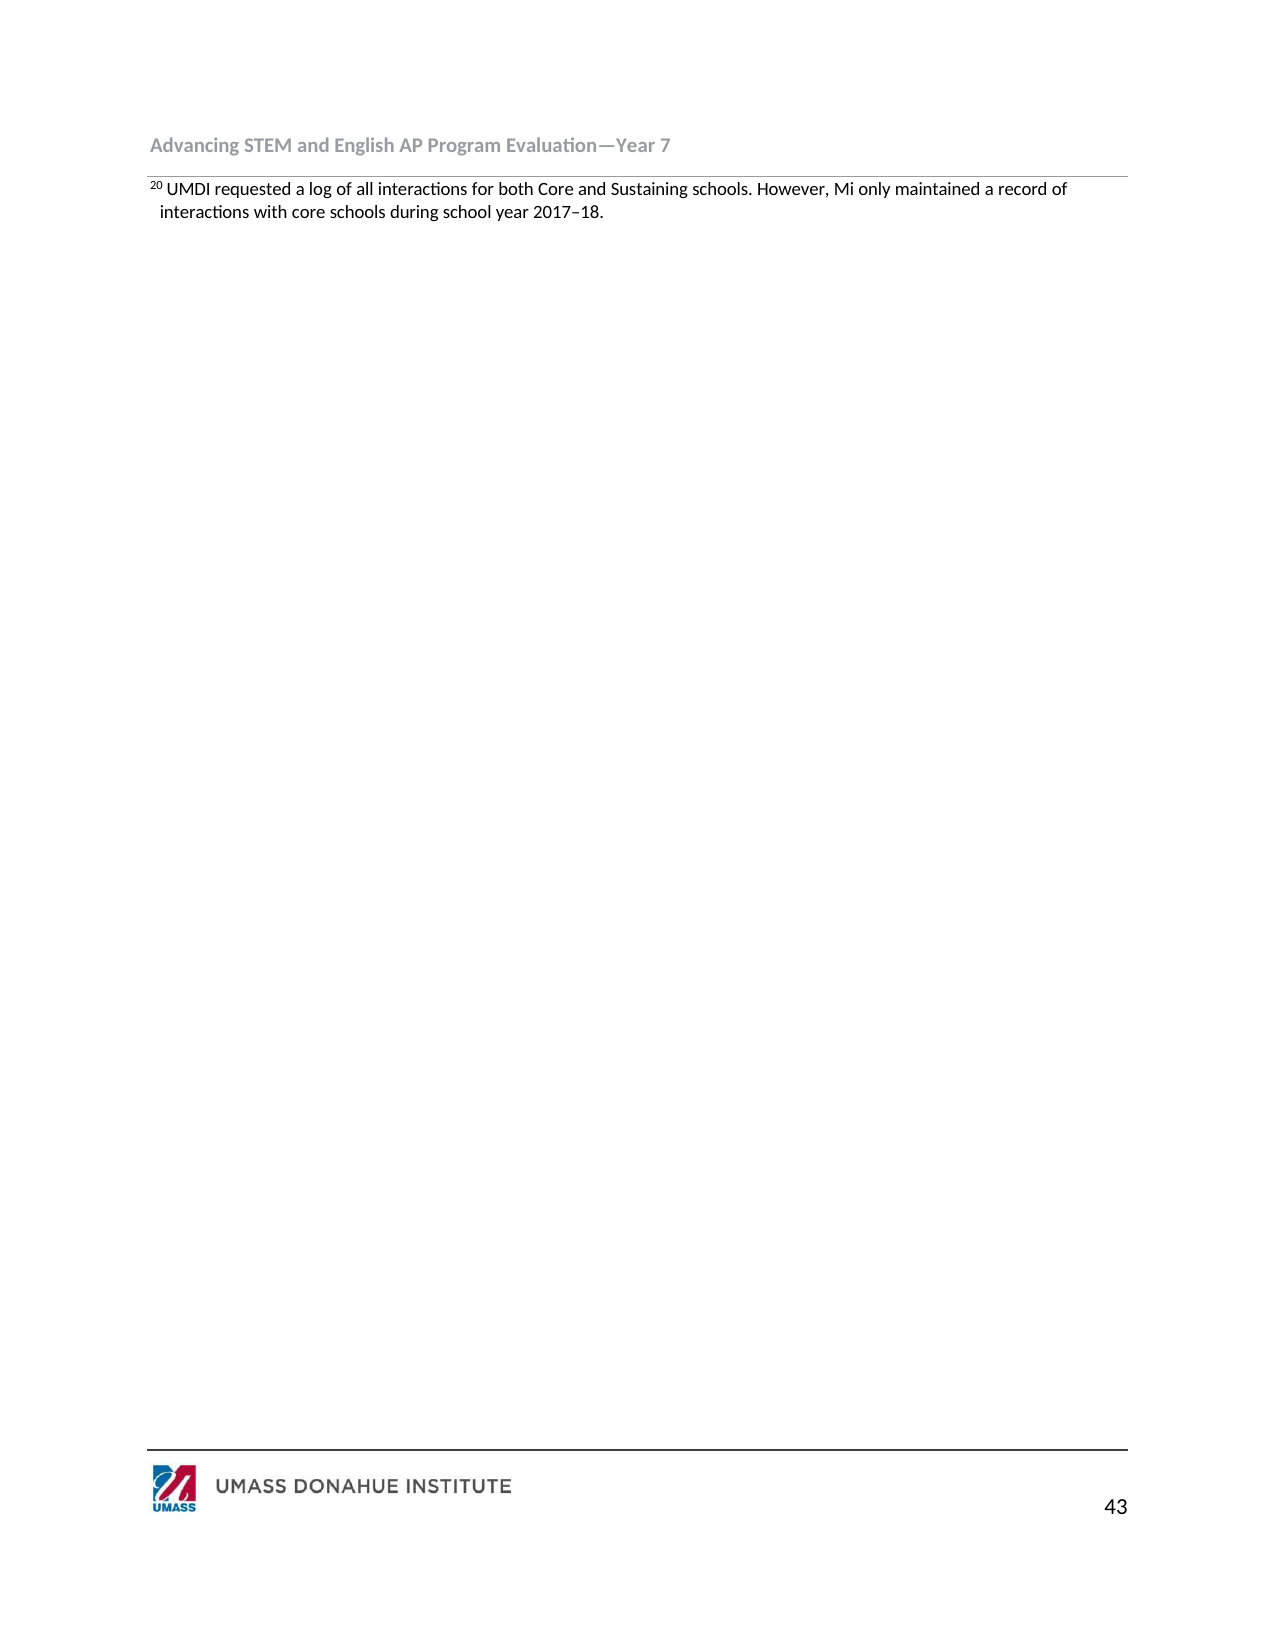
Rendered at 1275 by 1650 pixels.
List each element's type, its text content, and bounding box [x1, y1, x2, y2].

text 20 UMDI requested a log of all interactions for both Core and Sustaining schools. However, Mi only maintained a record of interactions with core schools during school year 2017–18. [150, 177, 1074, 223]
picture [150, 1462, 512, 1514]
